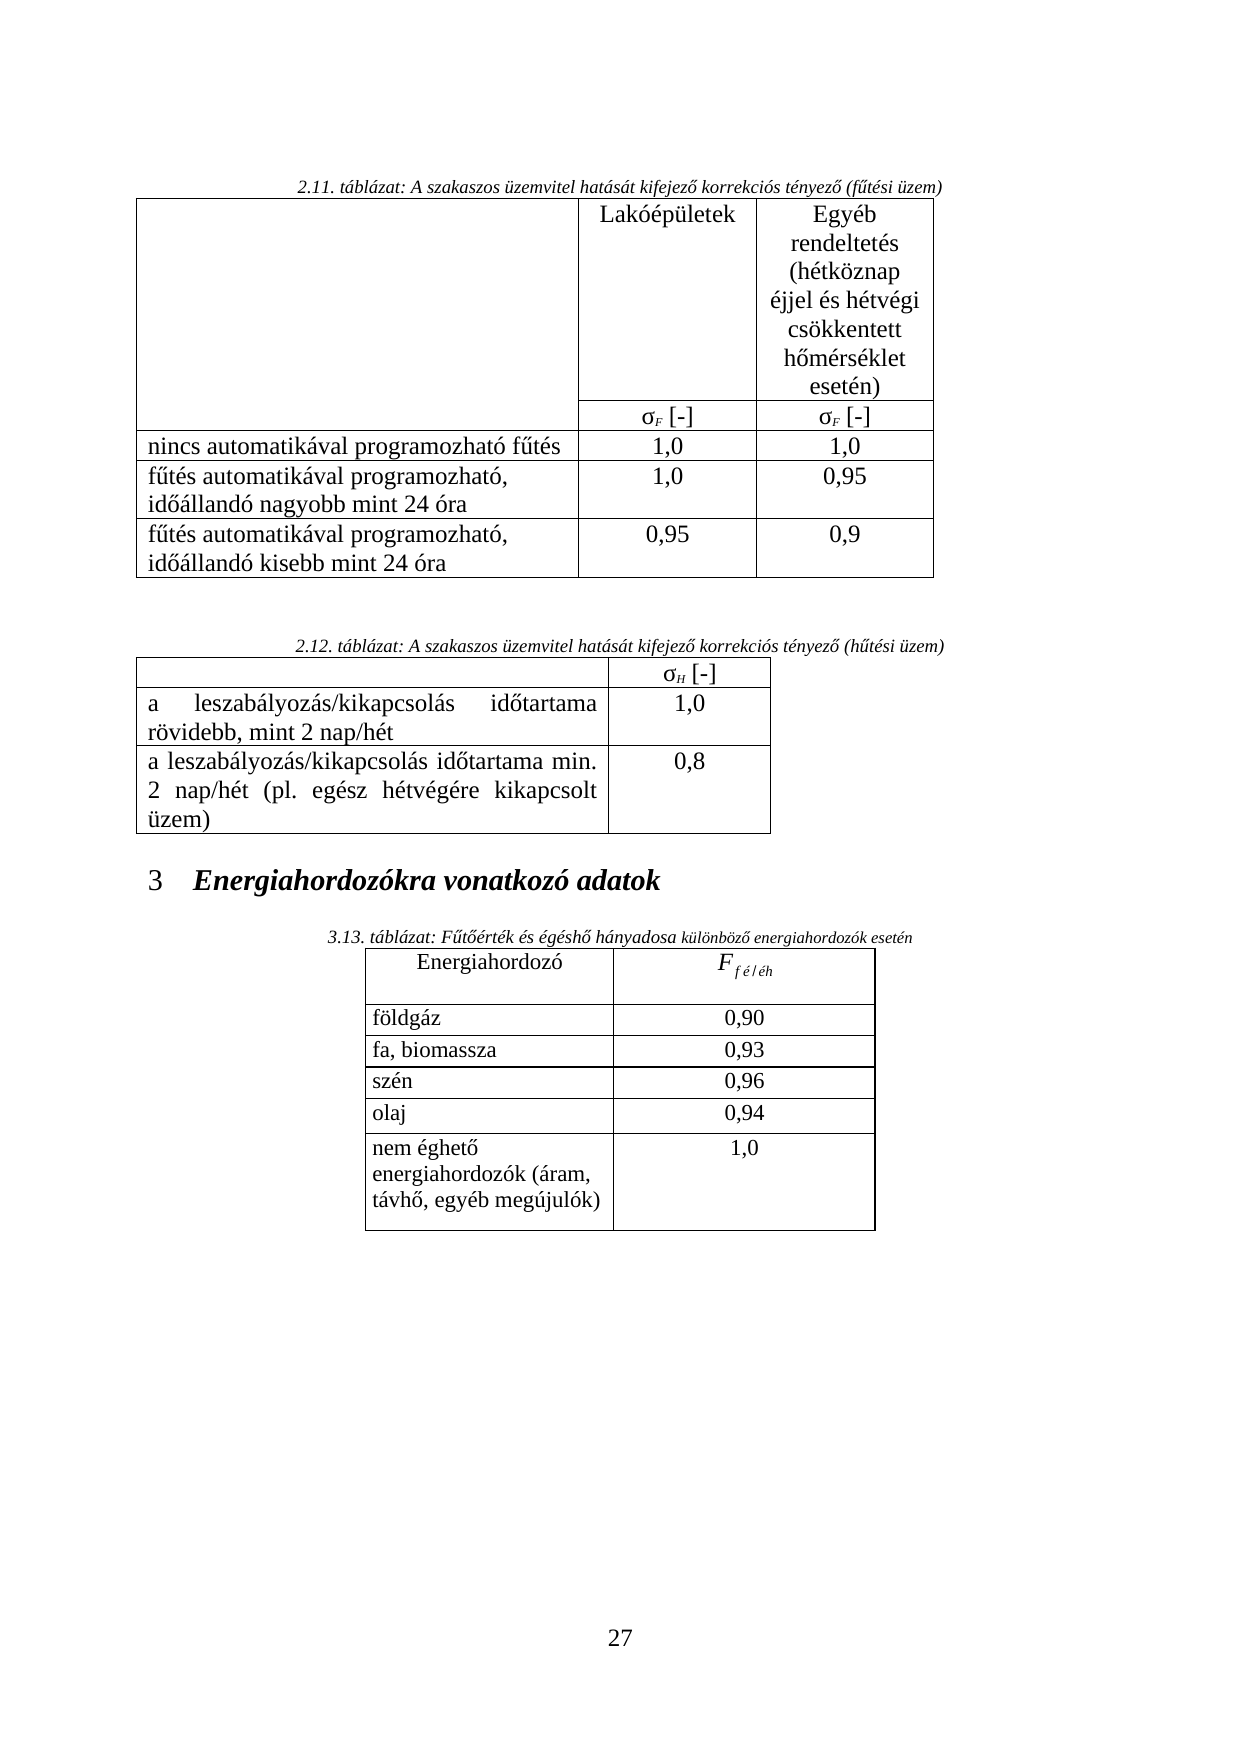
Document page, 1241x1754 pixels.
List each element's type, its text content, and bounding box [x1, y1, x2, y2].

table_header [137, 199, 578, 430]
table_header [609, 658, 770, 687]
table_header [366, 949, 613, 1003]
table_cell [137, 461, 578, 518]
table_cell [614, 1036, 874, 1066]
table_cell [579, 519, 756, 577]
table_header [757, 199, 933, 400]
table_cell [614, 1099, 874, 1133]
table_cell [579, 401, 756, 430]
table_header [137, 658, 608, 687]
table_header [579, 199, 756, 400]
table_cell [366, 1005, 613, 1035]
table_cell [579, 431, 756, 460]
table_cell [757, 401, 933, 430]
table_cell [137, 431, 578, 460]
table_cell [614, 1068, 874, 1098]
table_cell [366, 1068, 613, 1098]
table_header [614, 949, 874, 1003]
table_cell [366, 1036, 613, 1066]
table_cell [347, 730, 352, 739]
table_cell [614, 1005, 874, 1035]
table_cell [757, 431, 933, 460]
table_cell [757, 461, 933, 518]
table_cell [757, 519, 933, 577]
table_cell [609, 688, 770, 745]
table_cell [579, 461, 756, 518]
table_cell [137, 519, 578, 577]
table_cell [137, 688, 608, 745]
subtitle Energiahordozókra vonatkozó adatok [148, 862, 1093, 897]
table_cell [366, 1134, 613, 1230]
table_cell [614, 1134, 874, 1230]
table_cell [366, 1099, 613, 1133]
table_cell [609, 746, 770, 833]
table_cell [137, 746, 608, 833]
